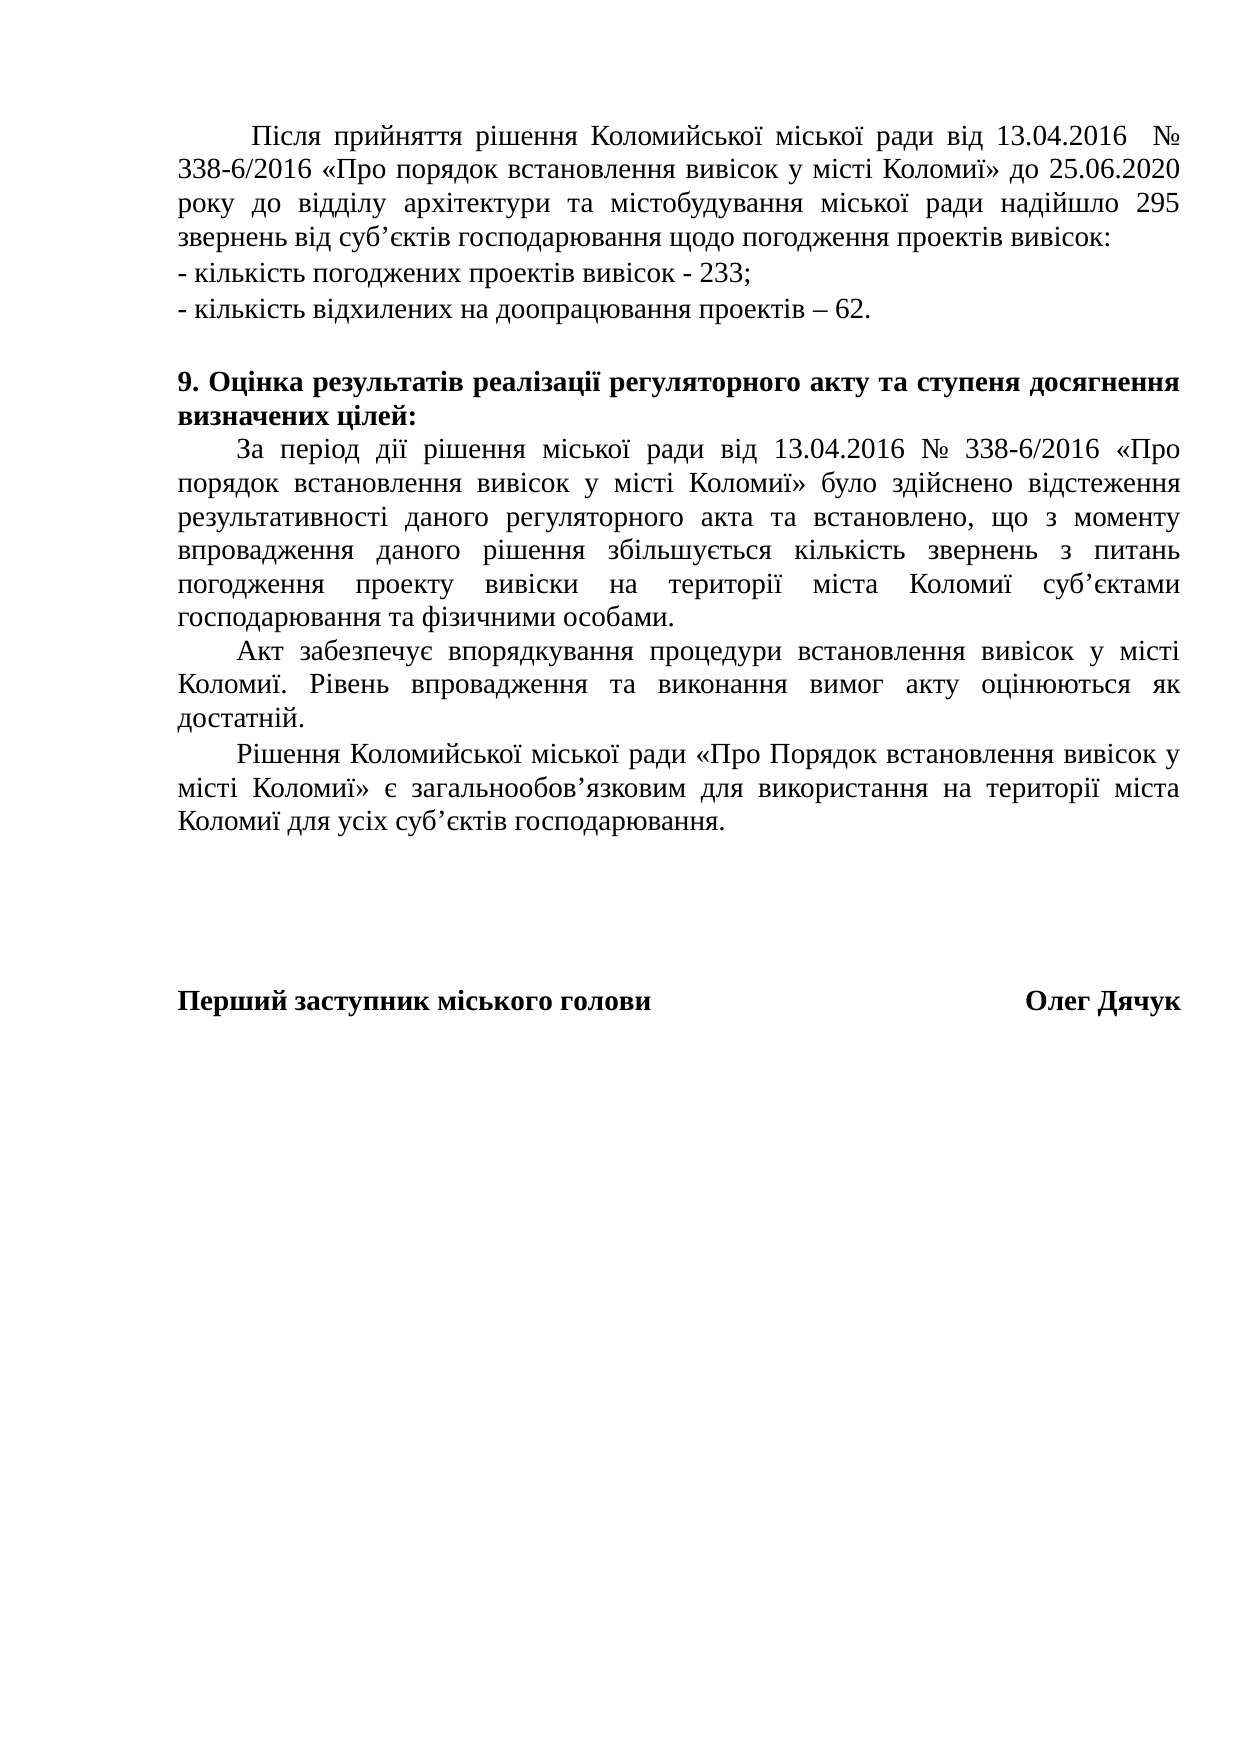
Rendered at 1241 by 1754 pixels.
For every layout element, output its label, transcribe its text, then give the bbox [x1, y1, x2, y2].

text Перший заступник міського голови Олег Дячук [177, 983, 1181, 1016]
text - кількість погоджених проектів вивісок - 233; [177, 255, 1181, 289]
text Акт забезпечує впорядкування процедури встановлення вивісок у місті Коломиї. Рівень впровадження та виконання вимог акту оцінюються як достатній. [177, 633, 1181, 733]
text - кількість відхилених на доопрацювання проектів – 62. [177, 292, 1181, 325]
text 9. Оцінка результатів реалізації регуляторного акту та ступеня досягнення визначених цілей: [177, 364, 1181, 432]
text За період дії рішення міської ради від 13.04.2016 № 338-6/2016 «Про порядок встановлення вивісок у місті Коломиї» було здійснено відстеження результативності даного регуляторного акта та встановлено, що з моменту впровадження даного рішення збільшується кількість звернень з питань погодження проекту вивіски на території міста Коломиї суб’єктами господарювання та фізичними особами. [177, 432, 1181, 633]
text Після прийняття рішення Коломийської міської ради від 13.04.2016 № 338-6/2016 «Про порядок встановлення вивісок у місті Коломиї» до 25.06.2020 року до відділу архітектури та містобудування міської ради надійшло 295 звернень від суб’єктів господарювання щодо погодження проектів вивісок: [177, 118, 1181, 252]
text Рішення Коломийської міської ради «Про Порядок встановлення вивісок у місті Коломиї» є загальнообов’язковим для використання на території міста Коломиї для усіх суб’єктів господарювання. [177, 736, 1181, 837]
